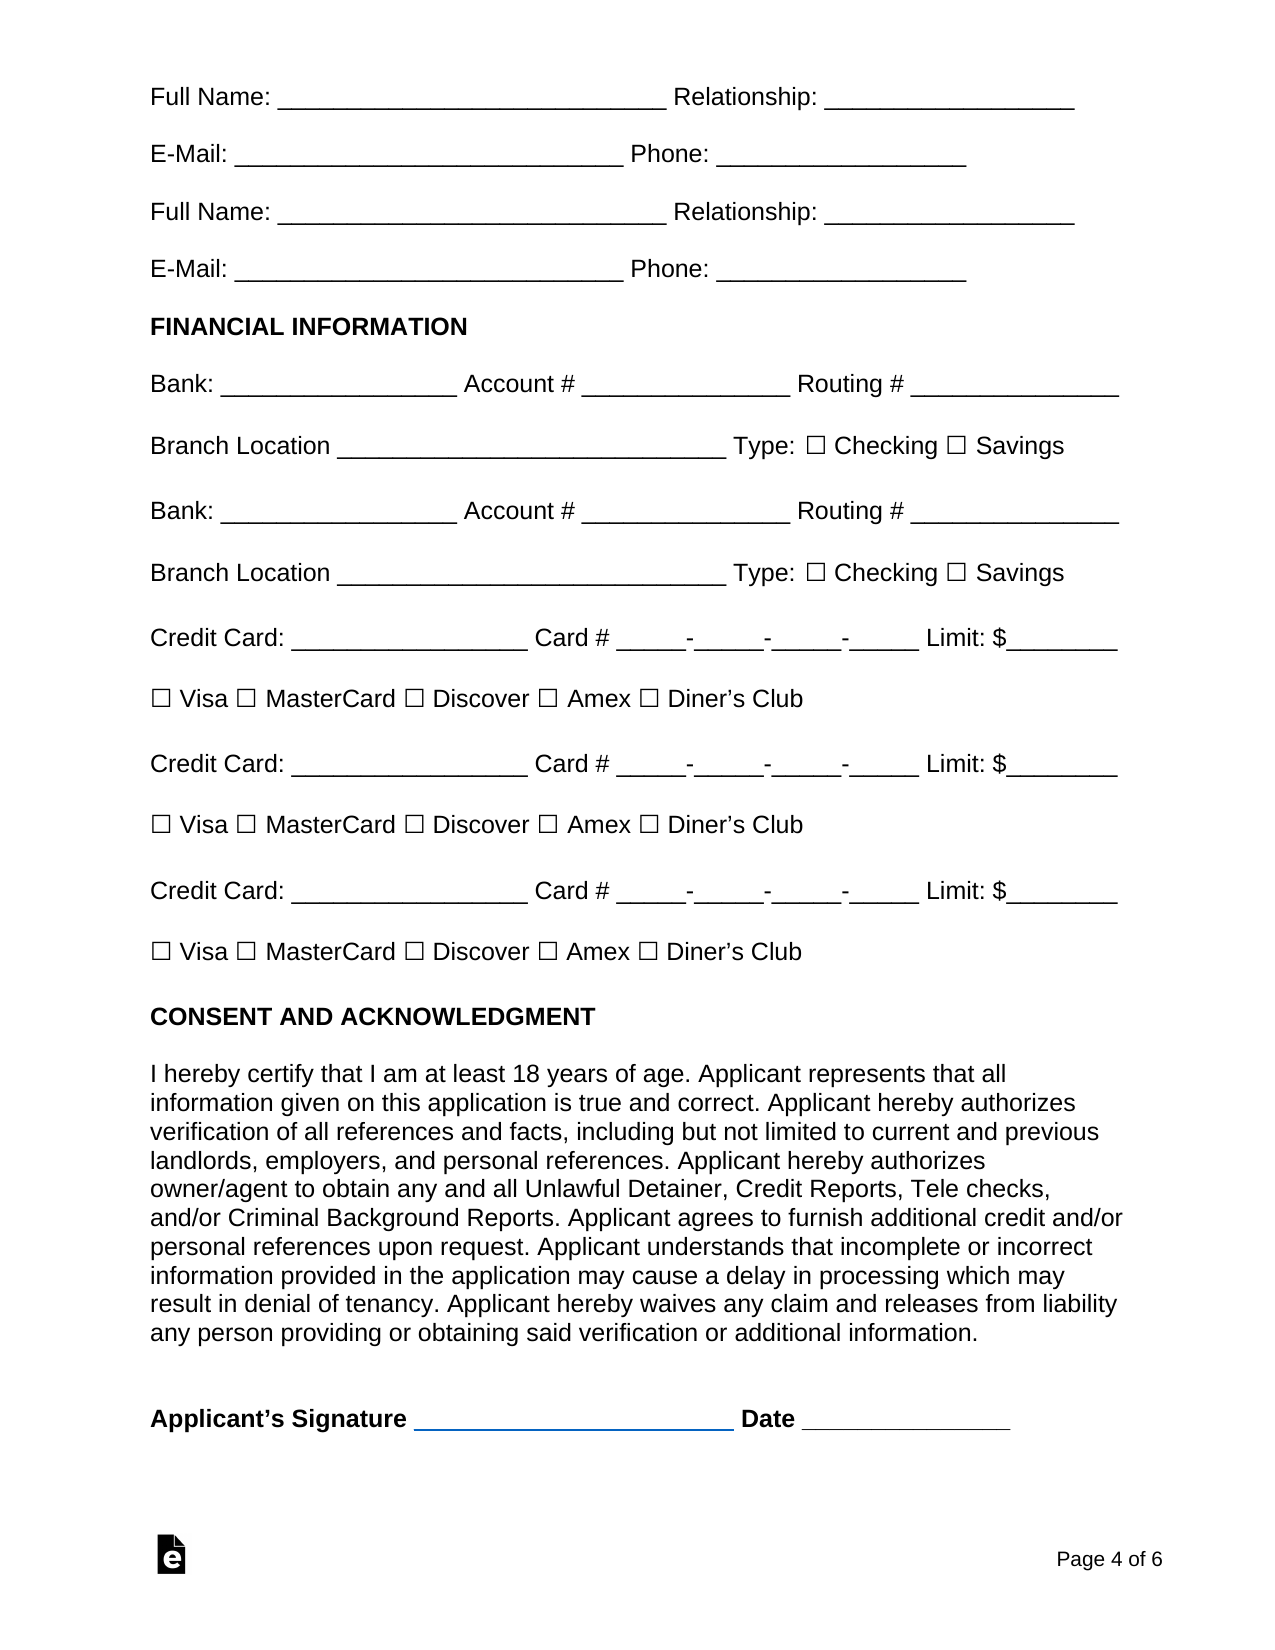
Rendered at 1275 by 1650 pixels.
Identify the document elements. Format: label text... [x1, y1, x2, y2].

text Bank: _________________ Account # _______________ Routing # _______________ [150, 369, 1125, 398]
text Branch Location ____________________________ Type: Checking Savings [150, 427, 1125, 462]
text I hereby certify that I am at least 18 years of age. Applicant represents that all information given on this application is true and correct. Applicant hereby authorizes verification of all references and facts, including but not limited to current and previous landlords, employers, and personal references. Applicant hereby authorizes owner/agent to obtain any and all Unlawful Detainer, Credit Reports, Tele checks, and/or Criminal Background Reports. Applicant agrees to furnish additional credit and/or personal references upon request. Applicant understands that incomplete or incorrect information provided in the application may cause a delay in processing which may result in denial of tenancy. Applicant hereby waives any claim and releases from liability any person providing or obtaining said verification or additional information. [150, 1059, 1125, 1347]
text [150, 82, 1125, 111]
text Bank: _________________ Account # _______________ Routing # _______________ [150, 496, 1125, 525]
text Visa MasterCard Discover Amex Diner’s Club [150, 933, 1125, 967]
text Visa MasterCard Discover Amex Diner’s Club [150, 681, 1125, 715]
text Credit Card: _________________ Card # _____-_____-_____-_____ Limit: $________ [150, 623, 1125, 652]
text Applicant’s Signature _______________________ Date _______________ [150, 1404, 1125, 1433]
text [150, 254, 1125, 283]
picture [150, 1533, 192, 1575]
text Credit Card: _________________ Card # _____-_____-_____-_____ Limit: $________ [150, 876, 1125, 904]
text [150, 197, 1125, 226]
text Branch Location ____________________________ Type: Checking Savings [150, 554, 1125, 588]
text CONSENT AND ACKNOWLEDGMENT [150, 1002, 1125, 1031]
text FINANCIAL INFORMATION [150, 312, 1125, 341]
text Credit Card: _________________ Card # _____-_____-_____-_____ Limit: $________ [150, 749, 1125, 778]
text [150, 139, 1125, 168]
text Visa MasterCard Discover Amex Diner’s Club [150, 807, 1125, 841]
